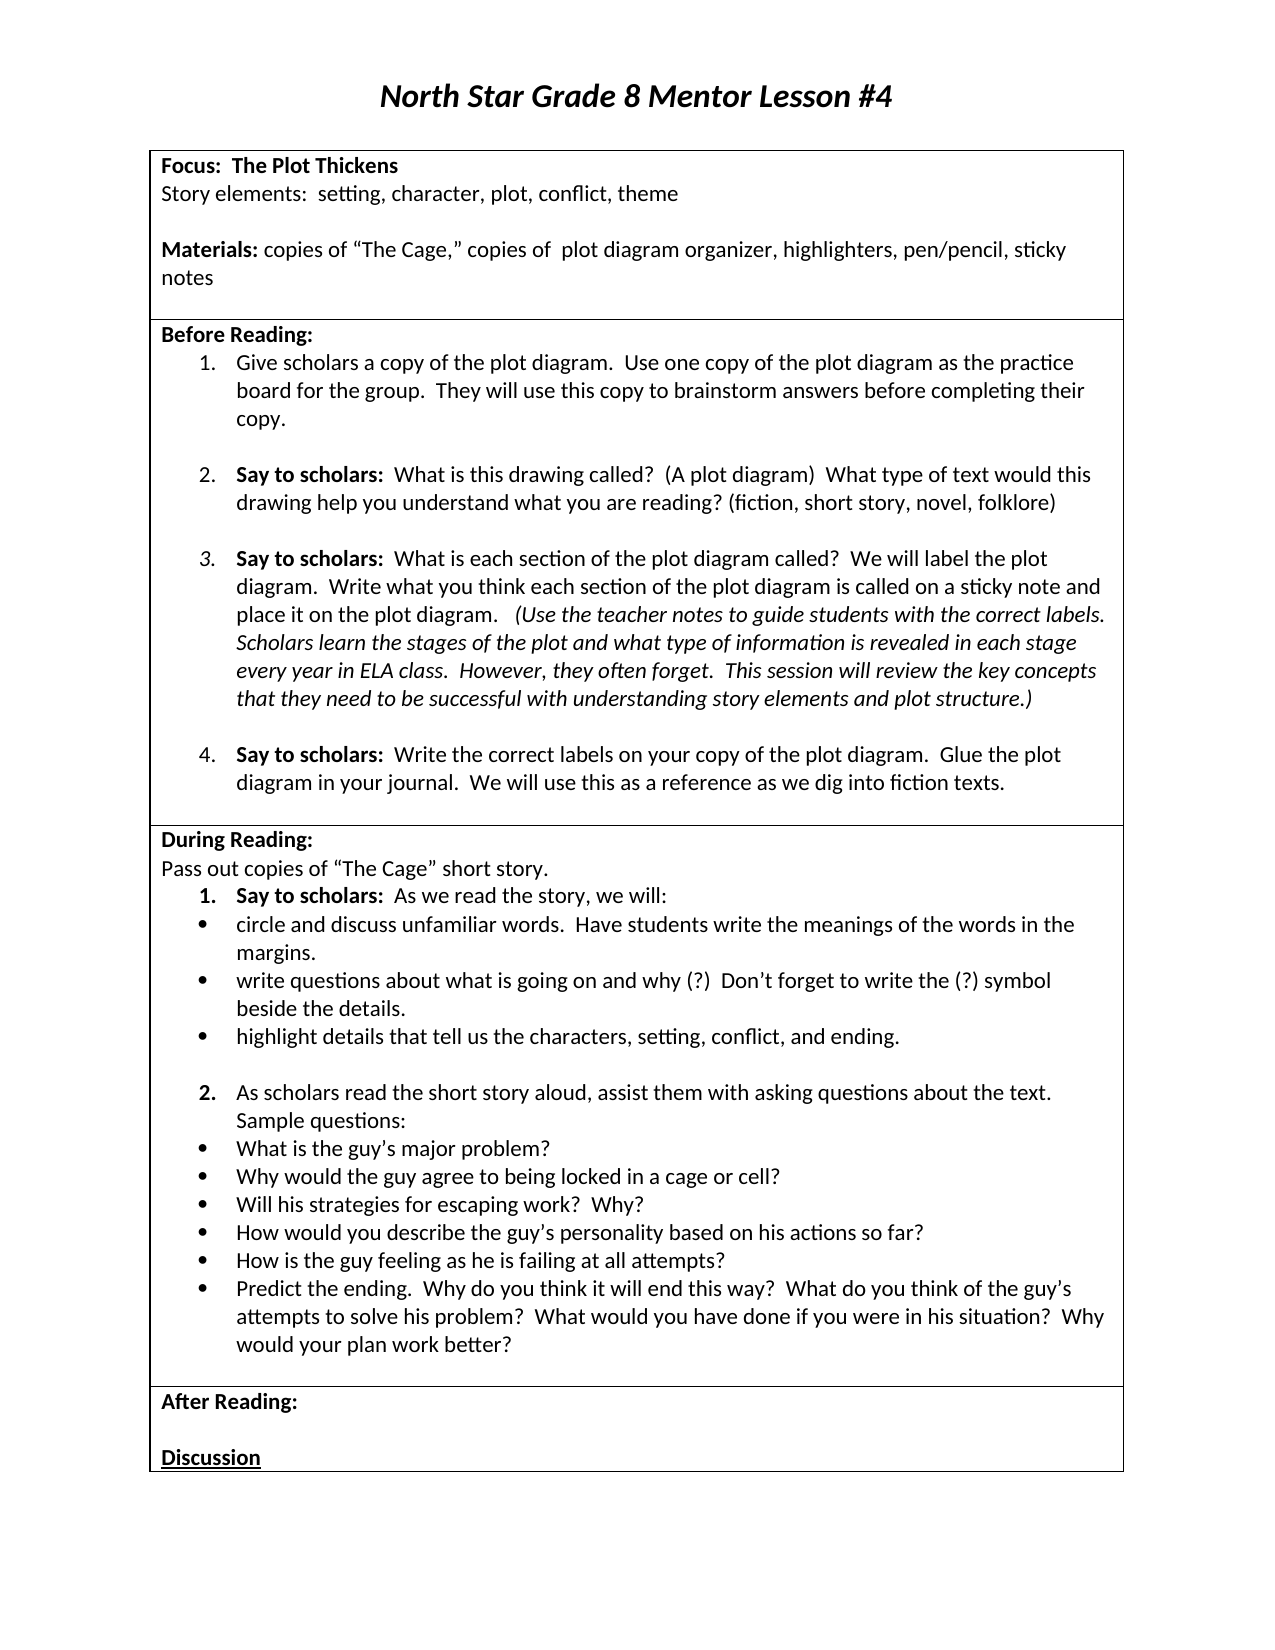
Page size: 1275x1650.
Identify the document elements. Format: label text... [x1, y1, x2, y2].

table_header Focus: The Plot Thickens Story elements: setting, character, plot, conflict, theme Materials: copies of “The Cage,” copies of plot diagram organizer, highlighters, pen/pencil, sticky notes [151, 151, 1123, 319]
table_cell During Reading: Pass out copies of “The Cage” short story. Say to scholars: As we read the story, we will: circle and discuss unfamiliar words. Have students write the meanings of the words in the margins. write questions about what is going on and why (?) Don’t forget to write the (?) symbol beside the details. highlight details that tell us the characters, setting, conflict, and ending. As scholars read the short story aloud, assist them with asking questions about the text. Sample questions: What is the guy’s major problem? Why would the guy agree to being locked in a cage or cell? Will his strategies for escaping work? Why? How would you describe the guy’s personality based on his actions so far? How is the guy feeling as he is failing at all attempts? Predict the ending. Why do you think it will end this way? What do you think of the guy’s attempts to solve his problem? What would you have done if you were in his situation? Why would your plan work better? [151, 826, 1123, 1386]
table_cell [151, 1387, 1123, 1471]
table_cell Before Reading: Give scholars a copy of the plot diagram. Use one copy of the plot diagram as the practice board for the group. They will use this copy to brainstorm answers before completing their copy. Say to scholars: What is this drawing called? (A plot diagram) What type of text would this drawing help you understand what you are reading? (fiction, short story, novel, folklore) Say to scholars: What is each section of the plot diagram called? We will label the plot diagram. Write what you think each section of the plot diagram is called on a sticky note and place it on the plot diagram. (Use the teacher notes to guide students with the correct labels. Scholars learn the stages of the plot and what type of information is revealed in each stage every year in ELA class. However, they often forget. This session will review the key concepts that they need to be successful with understanding story elements and plot structure.) Say to scholars: Write the correct labels on your copy of the plot diagram. Glue the plot diagram in your journal. We will use this as a reference as we dig into fiction texts. [151, 320, 1123, 824]
